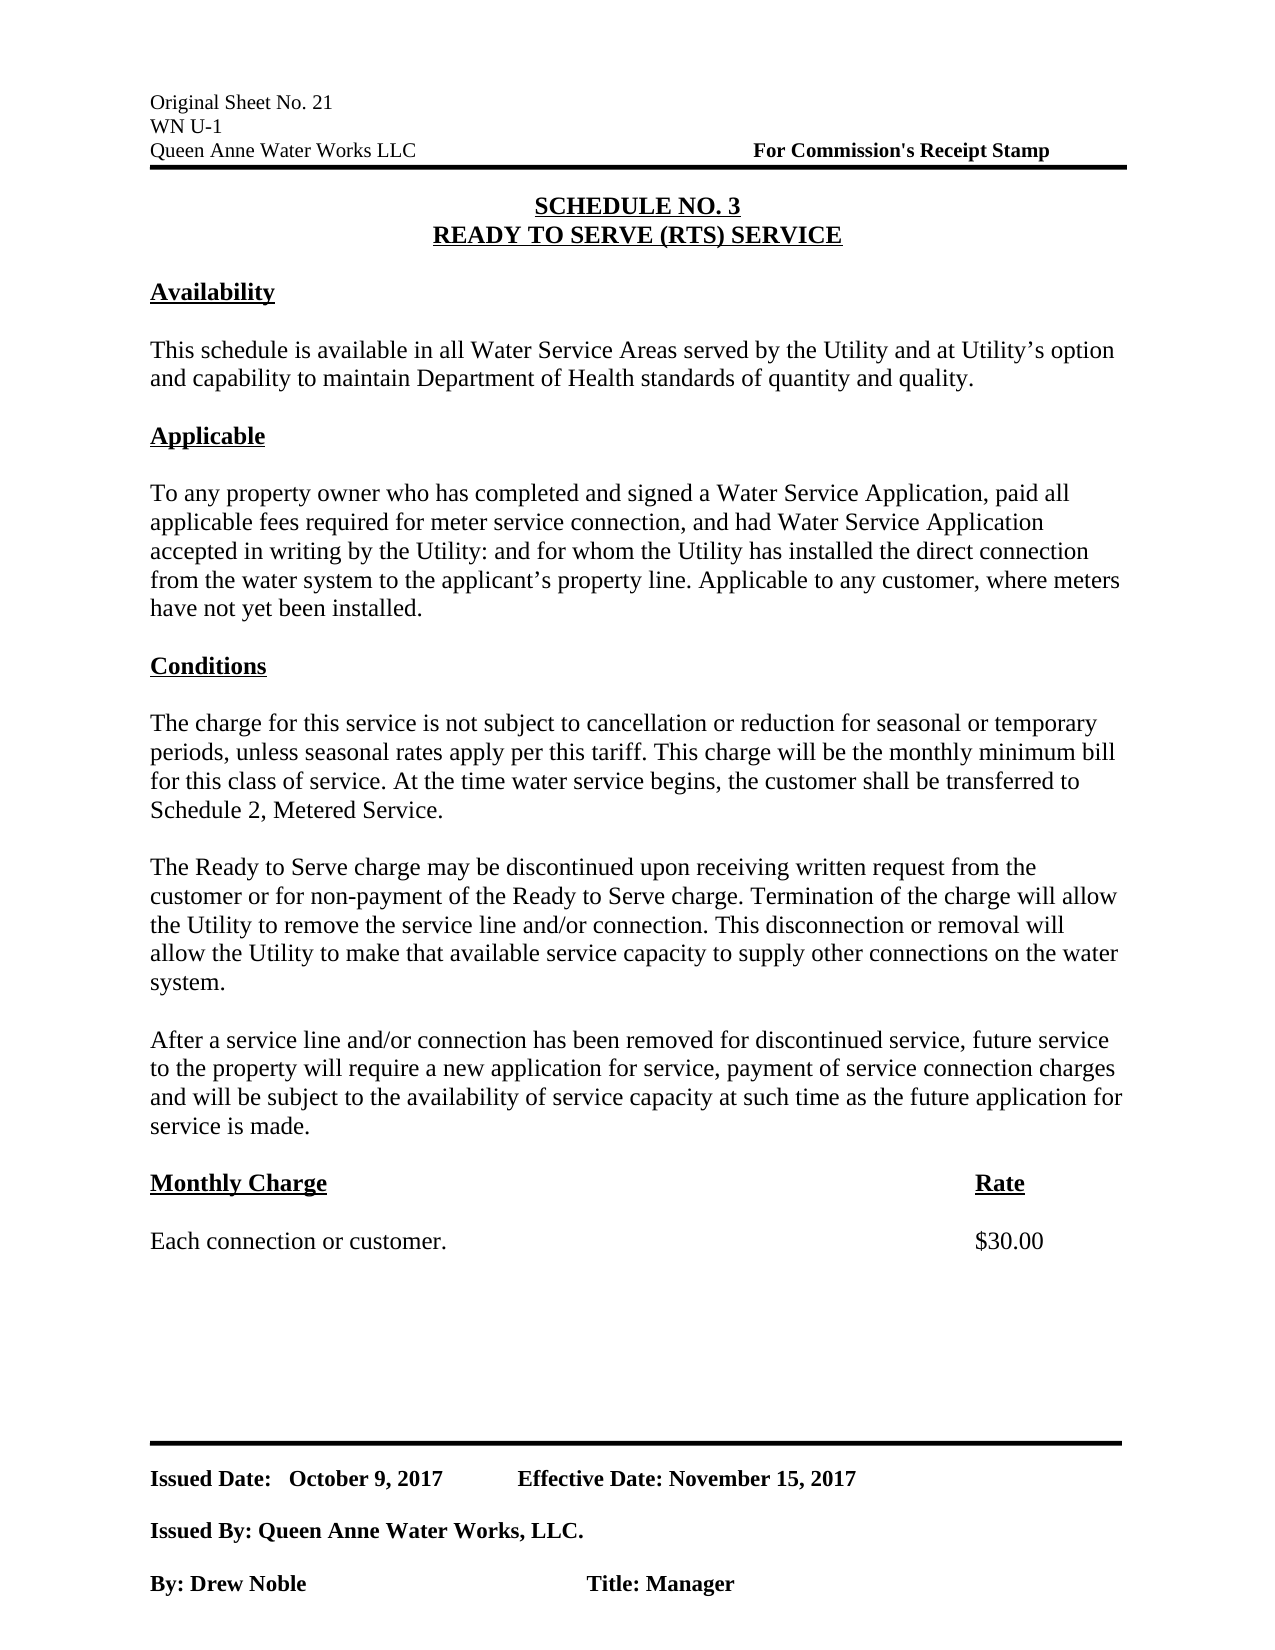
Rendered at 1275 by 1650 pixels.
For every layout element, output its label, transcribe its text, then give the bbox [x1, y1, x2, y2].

text Applicable [150, 421, 1125, 450]
text Monthly Charge Rate [150, 1168, 1125, 1197]
text The charge for this service is not subject to cancellation or reduction for seasonal or temporary periods, unless seasonal rates apply per this tariff. This charge will be the monthly minimum bill for this class of service. At the time water service begins, the customer shall be transferred to Schedule 2, Metered Service. [150, 708, 1125, 823]
text After a service line and/or connection has been removed for discontinued service, future service to the property will require a new application for service, payment of service connection charges and will be subject to the availability of service capacity at such time as the future application for service is made. [150, 1025, 1125, 1140]
text This schedule is available in all Water Service Areas served by the Utility and at Utility’s option and capability to maintain Department of Health standards of quantity and quality. [150, 335, 1125, 392]
text Each connection or customer. $30.00 [150, 1226, 1125, 1255]
text READY TO SERVE (RTS) SERVICE [150, 220, 1125, 248]
text The Ready to Serve charge may be discontinued upon receiving written request from the customer or for non-payment of the Ready to Serve charge. Termination of the charge will allow the Utility to remove the service line and/or connection. This disconnection or removal will allow the Utility to make that available service capacity to supply other connections on the water system. [150, 852, 1125, 996]
text To any property owner who has completed and signed a Water Service Application, paid all applicable fees required for meter service connection, and had Water Service Application accepted in writing by the Utility: and for whom the Utility has installed the direct connection from the water system to the applicant’s property line. Applicable to any customer, where meters have not yet been installed. [150, 478, 1125, 622]
text Conditions [150, 651, 1125, 680]
text SCHEDULE NO. 3 [150, 191, 1125, 220]
text Availability [150, 277, 1125, 306]
